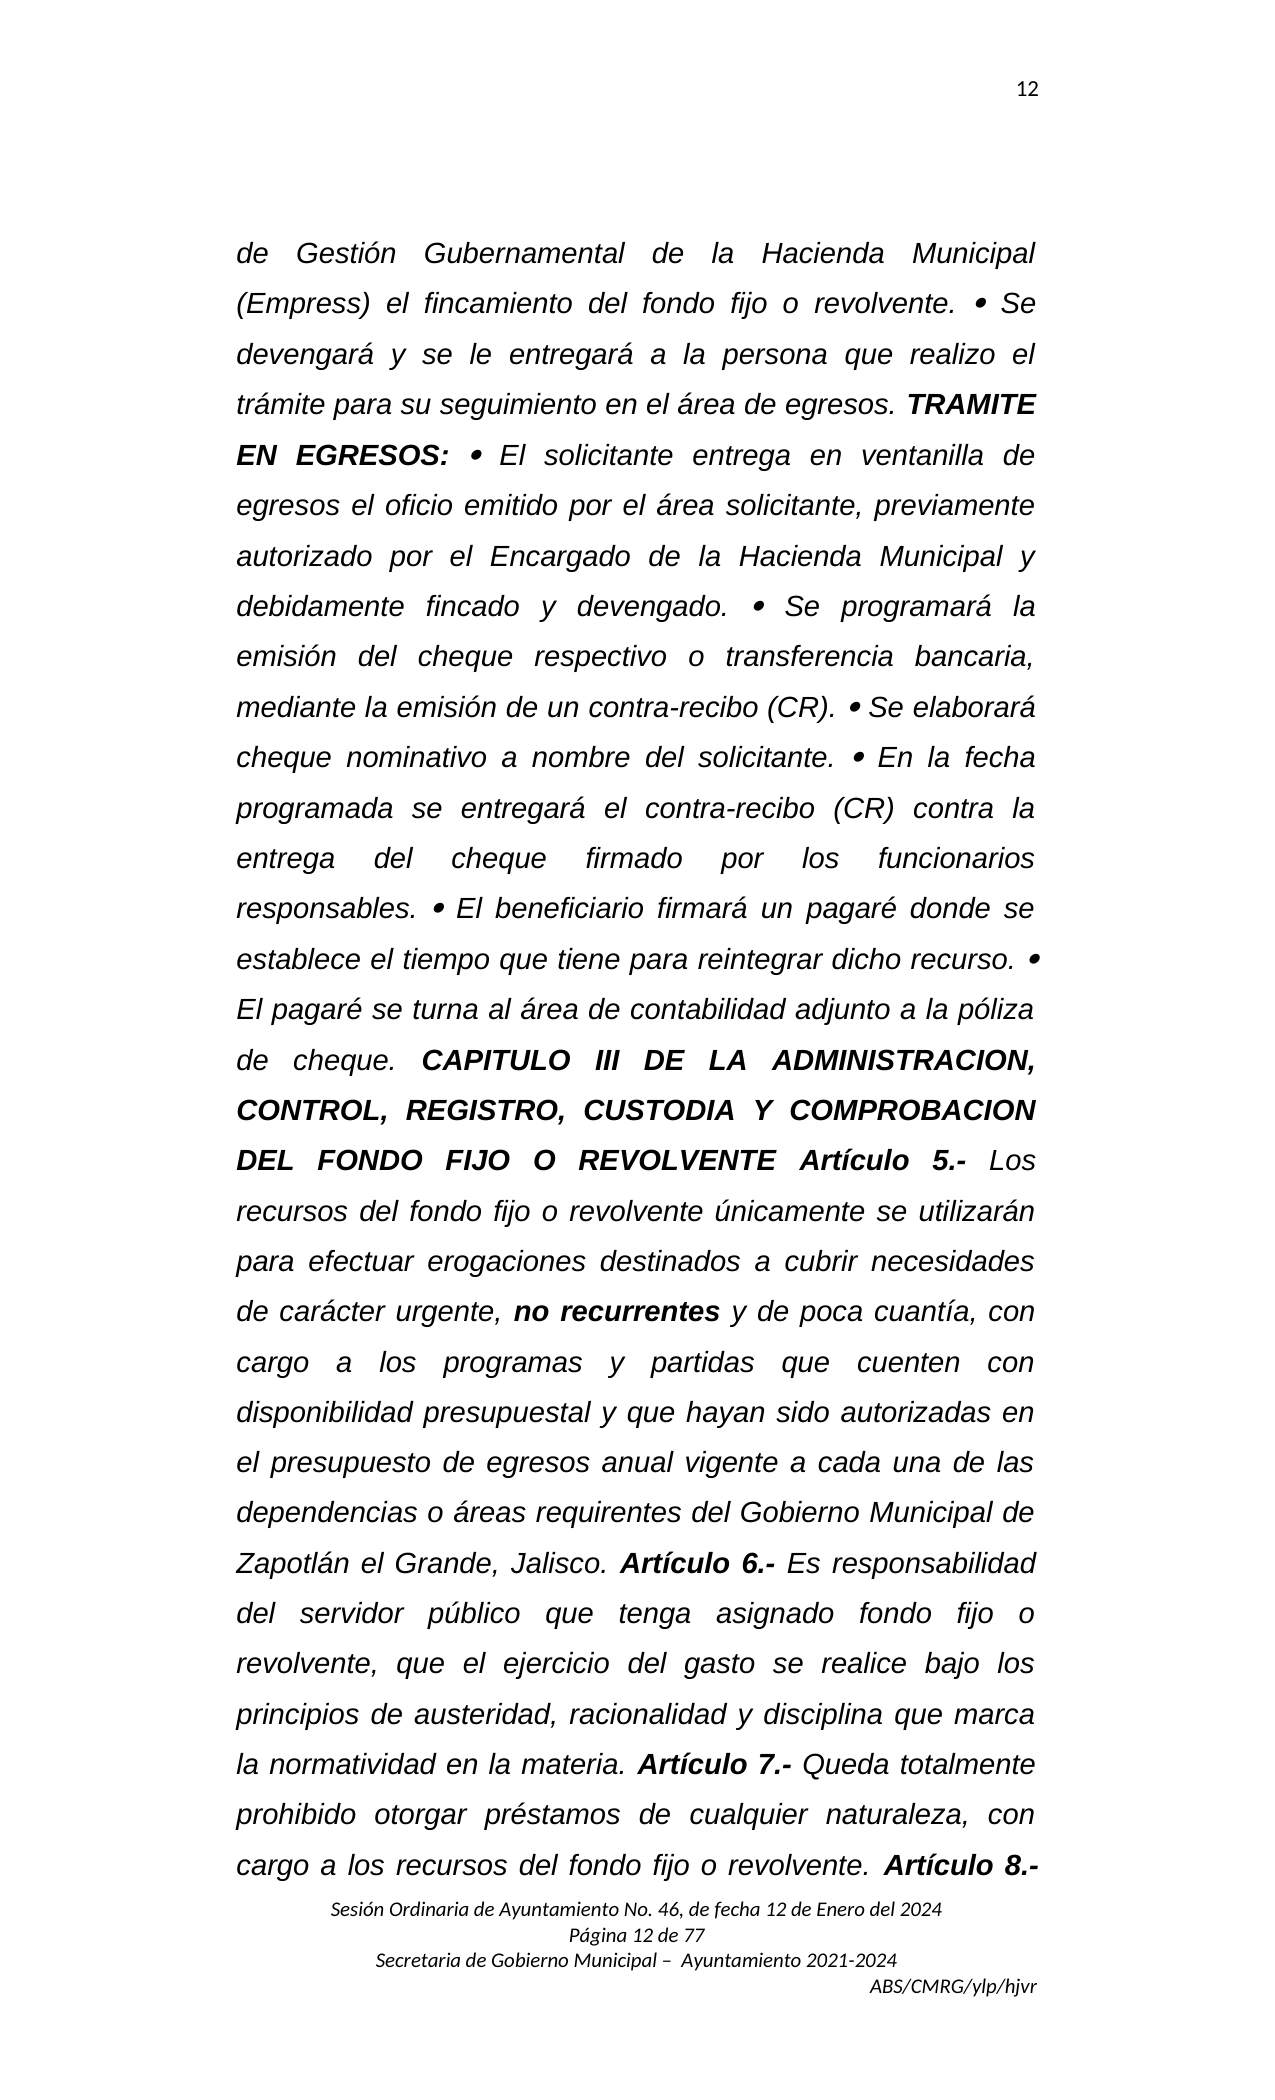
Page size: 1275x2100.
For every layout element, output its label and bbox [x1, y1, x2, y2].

text [236, 236, 1039, 1881]
